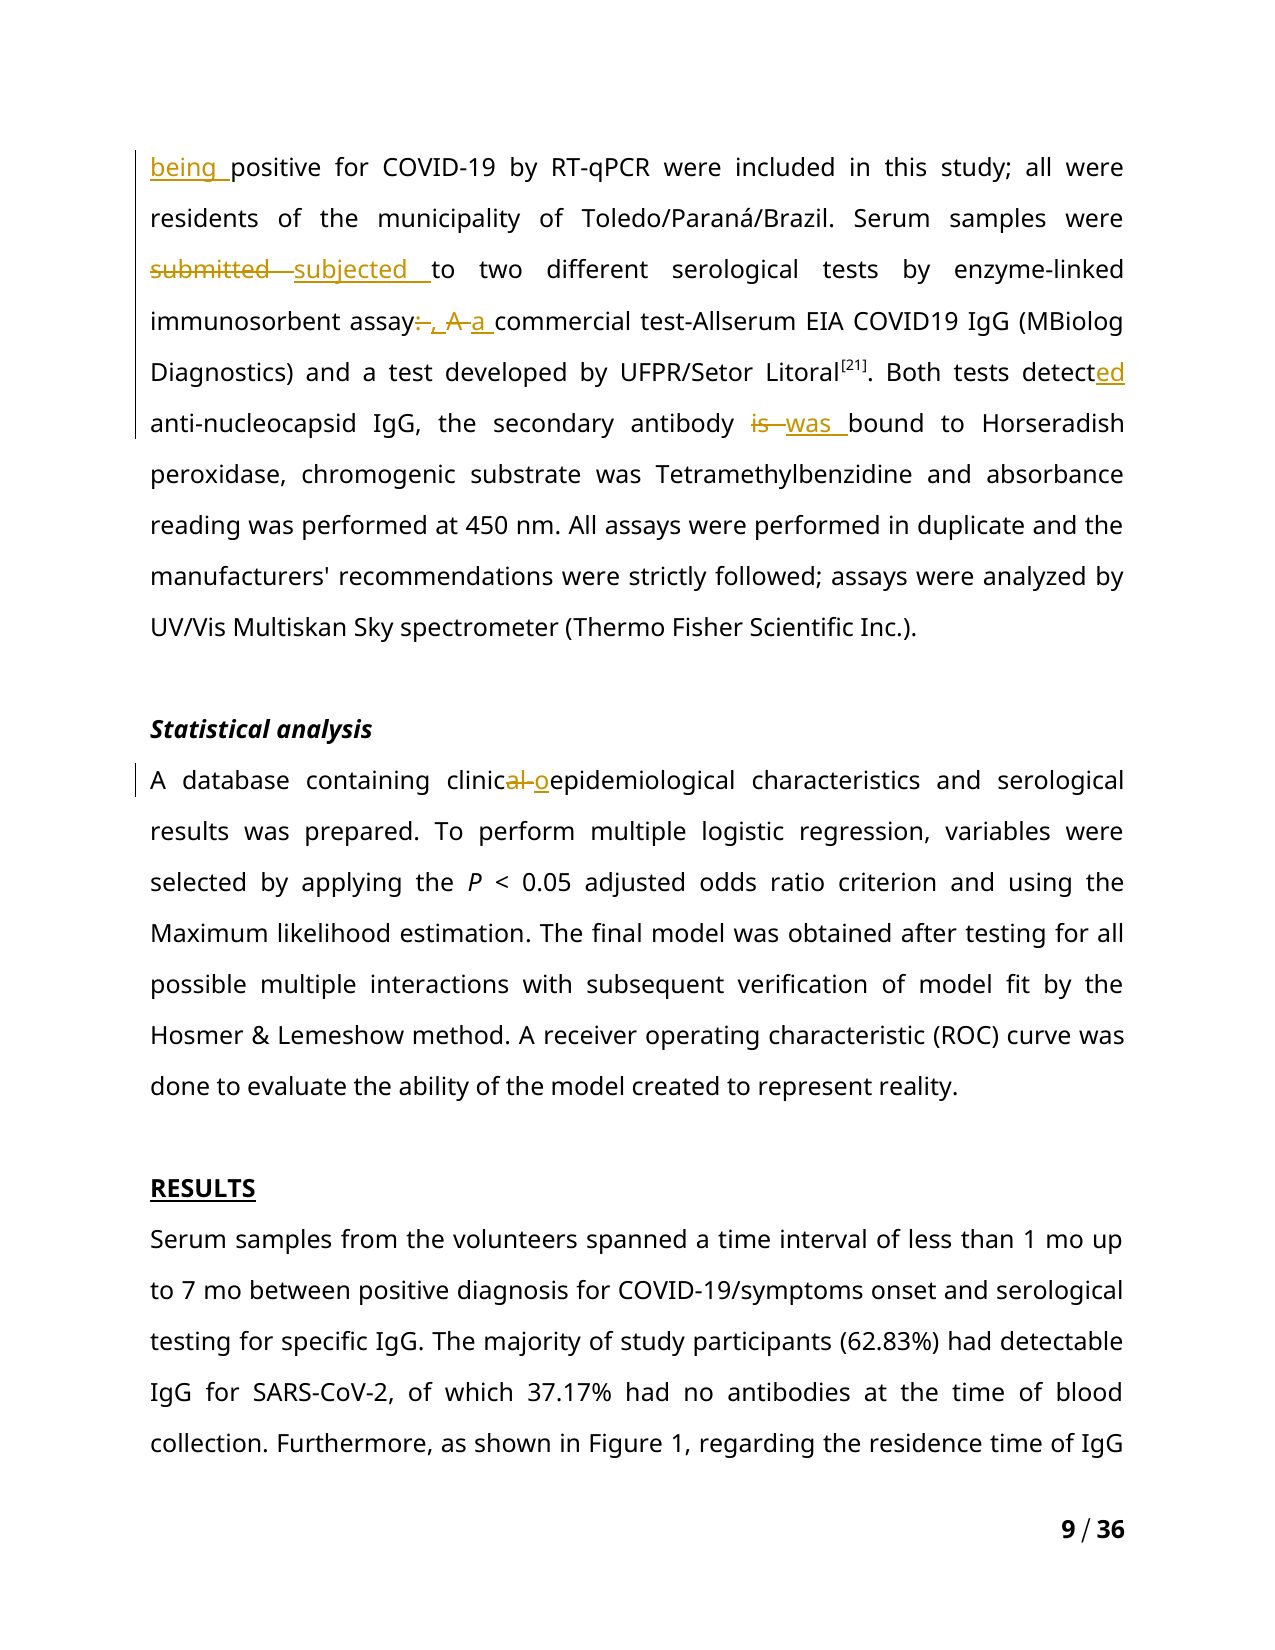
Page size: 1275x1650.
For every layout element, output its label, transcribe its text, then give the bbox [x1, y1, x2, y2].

text A database containing clinicepidemiological characteristics and serological results was prepared. To perform multiple logistic regression, variables were selected by applying the P < 0.05 adjusted odds ratio criterion and using the Maximum likelihood estimation. The final model was obtained after testing for all possible multiple interactions with subsequent verification of model fit by the Hosmer & Lemeshow method. A receiver operating characteristic (ROC) curve was done to evaluate the ability of the model created to represent reality. [150, 762, 1125, 1103]
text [150, 150, 1125, 643]
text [150, 1222, 1125, 1460]
text RESULTS [150, 1171, 1125, 1205]
text Statistical analysis [150, 711, 1125, 746]
